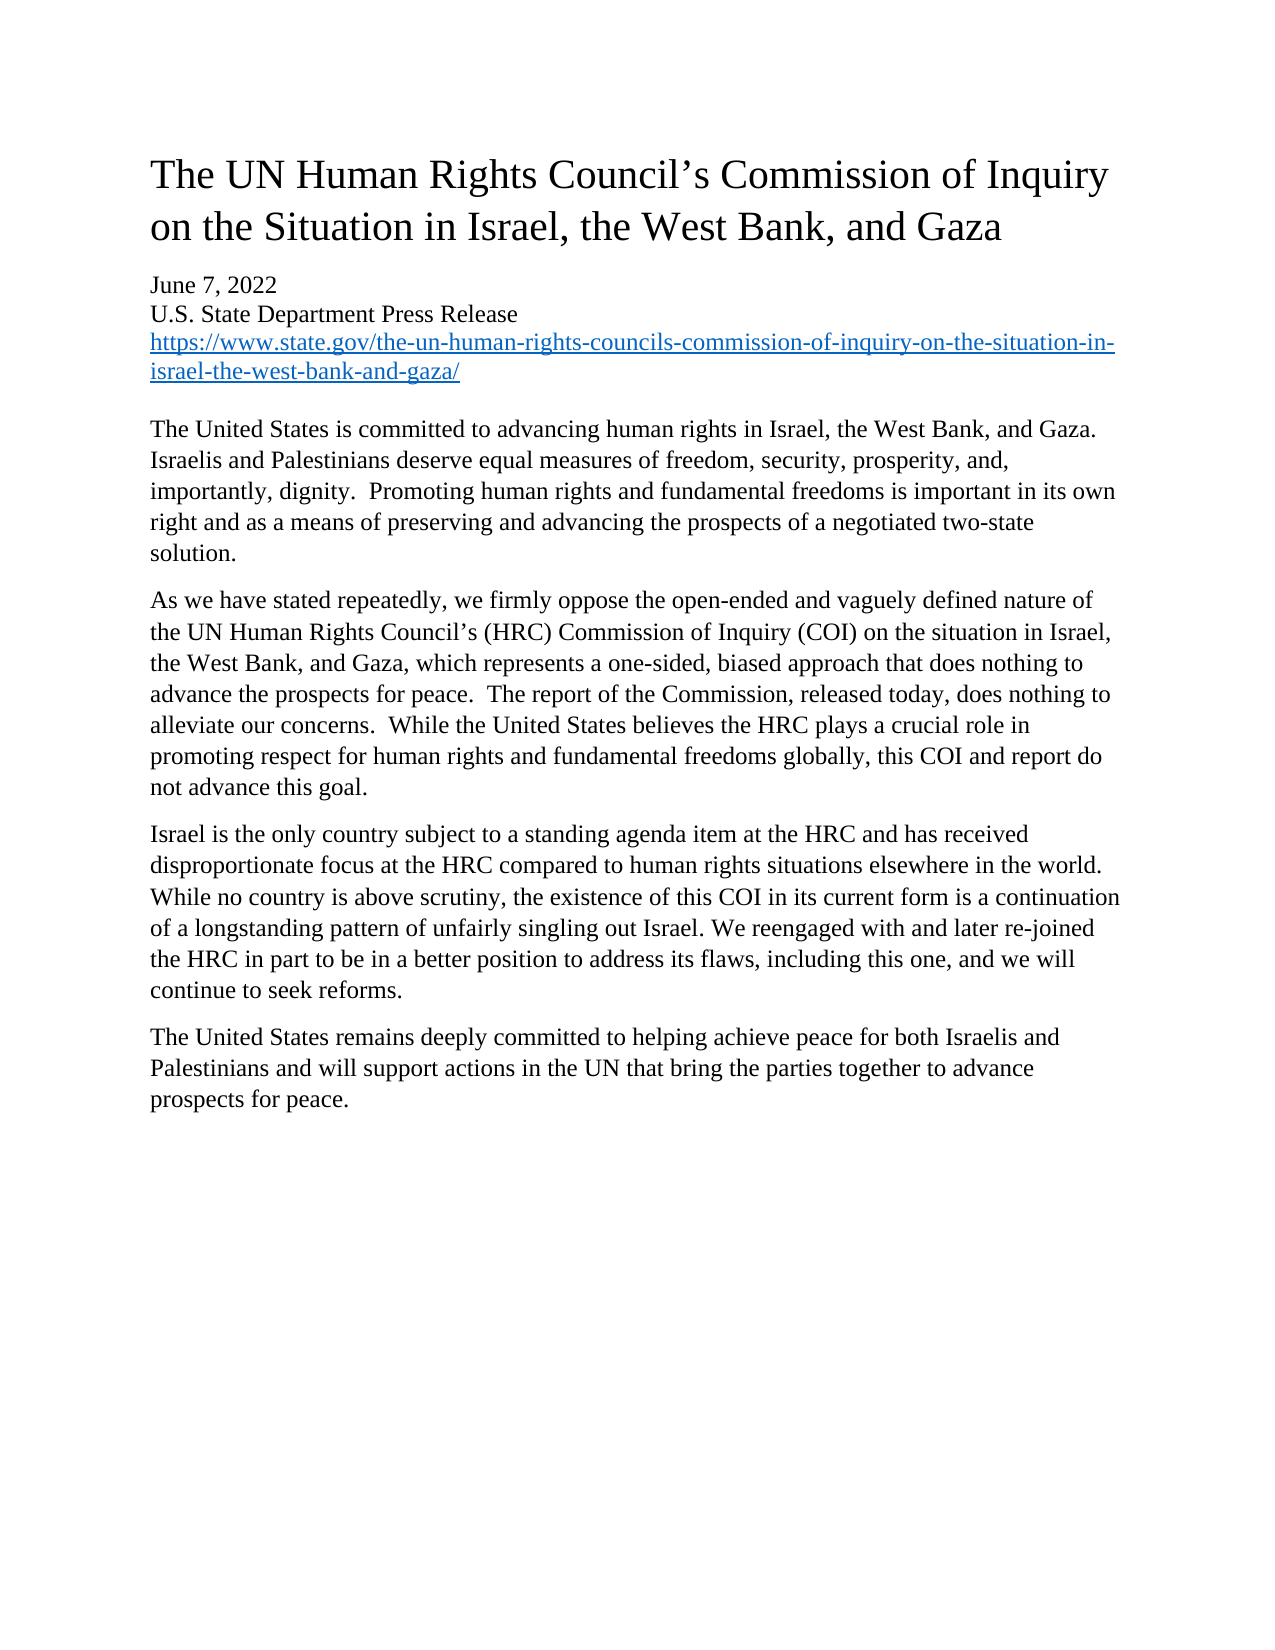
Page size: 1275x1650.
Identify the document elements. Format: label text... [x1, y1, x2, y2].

text Israel is the only country subject to a standing agenda item at the HRC and has received disproportionate focus at the HRC compared to human rights situations elsewhere in the world. While no country is above scrutiny, the existence of this COI in its current form is a continuation of a longstanding pattern of unfairly singling out Israel. We reengaged with and later re-joined the HRC in part to be in a better position to address its flaws, including this one, and we will continue to seek reforms. [150, 819, 1125, 1003]
text https://www.state.gov/the-un-human-rights-councils-commission-of-inquiry-on-the-situation-in-israel-the-west-bank-and-gaza/ [150, 327, 1125, 385]
text The UN Human Rights Council’s Commission of Inquiry on the Situation in Israel, the West Bank, and Gaza [150, 150, 1125, 249]
text The United States remains deeply committed to helping achieve peace for both Israelis and Palestinians and will support actions in the UN that bring the parties together to advance prospects for peace. [150, 1022, 1125, 1113]
text June 7, 2022 [150, 270, 1125, 299]
text The United States is committed to advancing human rights in Israel, the West Bank, and Gaza. Israelis and Palestinians deserve equal measures of freedom, security, prosperity, and, importantly, dignity. Promoting human rights and fundamental freedoms is important in its own right and as a means of preserving and advancing the prospects of a negotiated two-state solution. [150, 414, 1125, 567]
text As we have stated repeatedly, we firmly oppose the open-ended and vaguely defined nature of the UN Human Rights Council’s (HRC) Commission of Inquiry (COI) on the situation in Israel, the West Bank, and Gaza, which represents a one-sided, biased approach that does nothing to advance the prospects for peace. The report of the Commission, released today, does nothing to alleviate our concerns. While the United States believes the HRC plays a crucial role in promoting respect for human rights and fundamental freedoms globally, this COI and report do not advance this goal. [150, 586, 1125, 801]
text U.S. State Department Press Release [150, 299, 1125, 327]
